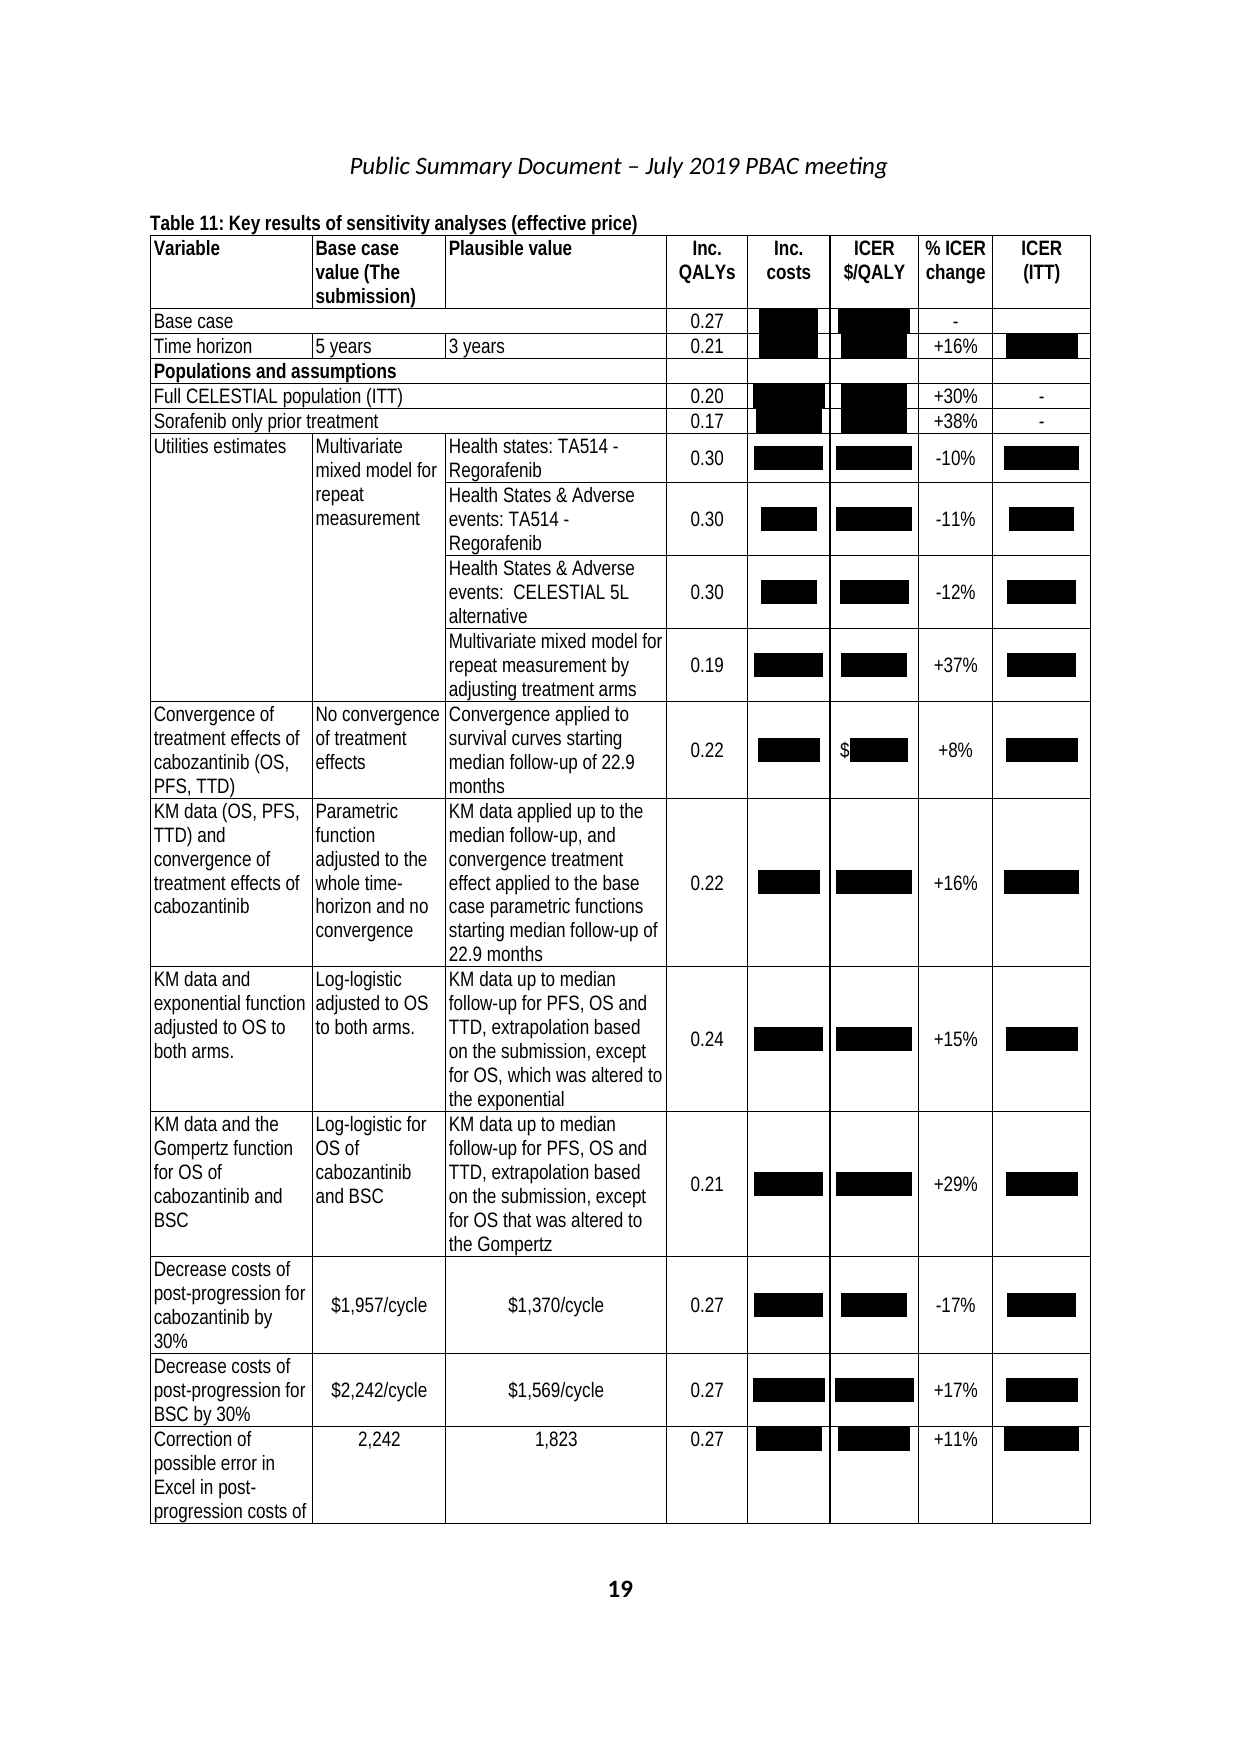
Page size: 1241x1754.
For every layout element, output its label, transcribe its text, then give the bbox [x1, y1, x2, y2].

table_cell KM data (OS, PFS, TTD) and convergence of treatment effects of cabozantinib [151, 799, 312, 966]
table_cell ''''''''''''''''''' [748, 799, 829, 966]
table_cell 0.22 [667, 799, 747, 966]
table_header ICER $/QALY [831, 236, 918, 308]
table_cell ''''''''''''''''''''''' [831, 967, 918, 1111]
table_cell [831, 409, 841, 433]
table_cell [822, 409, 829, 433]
table_cell [667, 359, 747, 383]
table_cell ''''''''''''''''''''' [993, 629, 1090, 701]
table_cell 0.30 [667, 483, 747, 555]
table_cell 0.27 [667, 309, 747, 333]
table_cell ''''''''''''''''''''' [748, 1112, 829, 1256]
table_cell 0.17 [667, 409, 747, 433]
table_cell +8% [919, 702, 992, 797]
table_cell KM data and the Gompertz function for OS of cabozantinib and BSC [151, 1112, 312, 1256]
table_cell Convergence applied to survival curves starting median follow-up of 22.9 months [446, 702, 666, 797]
table_cell '''''''''''''''''''''' [748, 1354, 829, 1426]
table_cell $1,569/cycle [446, 1354, 666, 1426]
table_cell +11% [919, 1427, 992, 1522]
table_header % ICER change [919, 236, 992, 308]
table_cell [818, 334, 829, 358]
table_cell '''''''''''''''''''''' [831, 1427, 918, 1522]
table_header ICER (ITT) [993, 236, 1090, 308]
table_cell 0.27 [667, 1257, 747, 1353]
table_cell [993, 359, 1090, 383]
table_cell ''''''''''''''''''''''' [831, 434, 918, 482]
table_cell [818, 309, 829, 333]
table_cell +30% [919, 384, 992, 408]
table_cell Parametric function adjusted to the whole time-horizon and no convergence [313, 799, 445, 966]
table_cell 5 years [313, 334, 445, 358]
table_cell '''''''''''''''''''''' [993, 967, 1090, 1111]
table_cell 0.30 [667, 434, 747, 482]
table_cell No convergence of treatment effects [313, 702, 445, 797]
table_cell 0.24 [667, 967, 747, 1111]
table_cell '''''''''''''''''''''' [993, 1112, 1090, 1256]
table_cell +37% [919, 629, 992, 701]
table_cell [748, 359, 829, 383]
table_cell Log-logistic adjusted to OS to both arms. [313, 967, 445, 1111]
table_cell [831, 359, 918, 383]
table_cell '''''''''''''''''''' [748, 1427, 829, 1522]
table_cell ''''''''''''''''''''''' [993, 1427, 1090, 1522]
table_cell '''''''''''''''''''''' [993, 702, 1090, 797]
table_cell Convergence of treatment effects of cabozantinib (OS, PFS, TTD) [151, 702, 312, 797]
table_cell ''''''''''''''''''''' [748, 1257, 829, 1353]
table_cell 2,242 [313, 1427, 445, 1522]
table_cell 1,823 [446, 1427, 666, 1522]
table_cell Decrease costs of post-progression for cabozantinib by 30% [151, 1257, 312, 1353]
table_cell 0.21 [667, 334, 747, 358]
table_cell ''''''''''''''''''''' [748, 967, 829, 1111]
table_cell 0.27 [667, 1354, 747, 1426]
table_cell $2,242/cycle [313, 1354, 445, 1426]
table_cell Health States & Adverse events: TA514 - Regorafenib [446, 483, 666, 555]
table_cell 0.30 [667, 556, 747, 628]
table_cell 0.27 [667, 1427, 747, 1522]
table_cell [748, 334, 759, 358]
table_cell Log-logistic for OS of cabozantinib and BSC [313, 1112, 445, 1256]
table_cell ''''''''''''''''' [748, 556, 829, 628]
table_cell 0.20 [667, 384, 747, 408]
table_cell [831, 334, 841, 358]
table_cell ''''''''''''''''''''''' [831, 1112, 918, 1256]
table_cell ''''''''''''''''''''''' [831, 483, 918, 555]
table_cell Full CELESTIAL population (ITT) [151, 384, 666, 408]
table_cell $'''''''''''''''''' [831, 702, 918, 797]
table_cell +16% [919, 334, 992, 358]
table_header Plausible value [446, 236, 666, 308]
table_cell ''''''''''''''''' [748, 483, 829, 555]
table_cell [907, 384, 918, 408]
table_cell Sorafenib only prior treatment [151, 409, 666, 433]
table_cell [151, 1427, 312, 1522]
table_cell +29% [919, 1112, 992, 1256]
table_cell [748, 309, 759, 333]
table_cell 0.22 [667, 702, 747, 797]
table_header Inc. costs [748, 236, 829, 308]
table_cell ''''''''''''''''''''''' [993, 434, 1090, 482]
table_cell Time horizon [151, 334, 312, 358]
table_cell -10% [919, 434, 992, 482]
table_cell 0.19 [667, 629, 747, 701]
table_cell Utilities estimates [151, 434, 312, 701]
table_cell Decrease costs of post-progression for BSC by 30% [151, 1354, 312, 1426]
table_cell [919, 359, 992, 383]
table_cell ''''''''''''''''''''' [993, 1257, 1090, 1353]
table_cell 0.21 [667, 1112, 747, 1256]
table_cell ''''''''''''''''''''' [831, 556, 918, 628]
table_cell '''''''''''''''''''' [993, 483, 1090, 555]
table_cell 3 years [446, 334, 666, 358]
table_cell ''''''''''''''''''''''' [831, 799, 918, 966]
text Table 11: Key results of sensitivity analyses (effective price) [150, 211, 1090, 235]
table_cell KM data up to median follow-up for PFS, OS and TTD, extrapolation based on the submission, except for OS, which was altered to the exponential [446, 967, 666, 1111]
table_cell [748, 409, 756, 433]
table_cell KM data and exponential function adjusted to OS to both arms. [151, 967, 312, 1111]
table_cell Health states: TA514 - Regorafenib [446, 434, 666, 482]
table_cell ''''''''''''''''''''''' [993, 799, 1090, 966]
table_cell '''''''''''''''''''' [831, 629, 918, 701]
table_cell '''''''''''''''''''''''' [831, 1354, 918, 1426]
table_cell Populations and assumptions [151, 359, 666, 383]
table_header Base case value (The submission) [313, 236, 445, 308]
table_cell $1,370/cycle [446, 1257, 666, 1353]
table_cell KM data applied up to the median follow-up, and convergence treatment effect applied to the base case parametric functions starting median follow-up of 22.9 months [446, 799, 666, 966]
table_cell -12% [919, 556, 992, 628]
table_cell ''''''''''''''''''' [748, 702, 829, 797]
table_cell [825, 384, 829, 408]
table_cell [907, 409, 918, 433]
table_cell +16% [919, 799, 992, 966]
table_header Inc. QALYs [667, 236, 747, 308]
table_cell Multivariate mixed model for repeat measurement [313, 434, 445, 701]
table_cell '''''''''''''''''''''' [993, 1354, 1090, 1426]
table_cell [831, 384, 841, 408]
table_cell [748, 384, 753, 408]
table_cell - [993, 384, 1090, 408]
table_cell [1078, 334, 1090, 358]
table_cell -17% [919, 1257, 992, 1353]
table_cell [993, 309, 1090, 333]
table_header Variable [151, 236, 312, 308]
table_cell Base case [151, 309, 666, 333]
table_cell - [993, 409, 1090, 433]
table_cell ''''''''''''''''''''' [993, 556, 1090, 628]
table_cell +38% [919, 409, 992, 433]
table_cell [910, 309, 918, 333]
table_cell ''''''''''''''''''''' [748, 629, 829, 701]
table_cell '''''''''''''''''''' [831, 1257, 918, 1353]
table_cell $1,957/cycle [313, 1257, 445, 1353]
table_cell -11% [919, 483, 992, 555]
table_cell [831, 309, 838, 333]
table_cell +17% [919, 1354, 992, 1426]
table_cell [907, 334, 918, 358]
table_cell ''''''''''''''''''''' [748, 434, 829, 482]
table_cell Health States & Adverse events: CELESTIAL 5L alternative [446, 556, 666, 628]
table_cell +15% [919, 967, 992, 1111]
table_cell Multivariate mixed model for repeat measurement by adjusting treatment arms [446, 629, 666, 701]
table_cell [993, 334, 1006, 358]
table_cell - [919, 309, 992, 333]
table_cell KM data up to median follow-up for PFS, OS and TTD, extrapolation based on the submission, except for OS that was altered to the Gompertz [446, 1112, 666, 1256]
